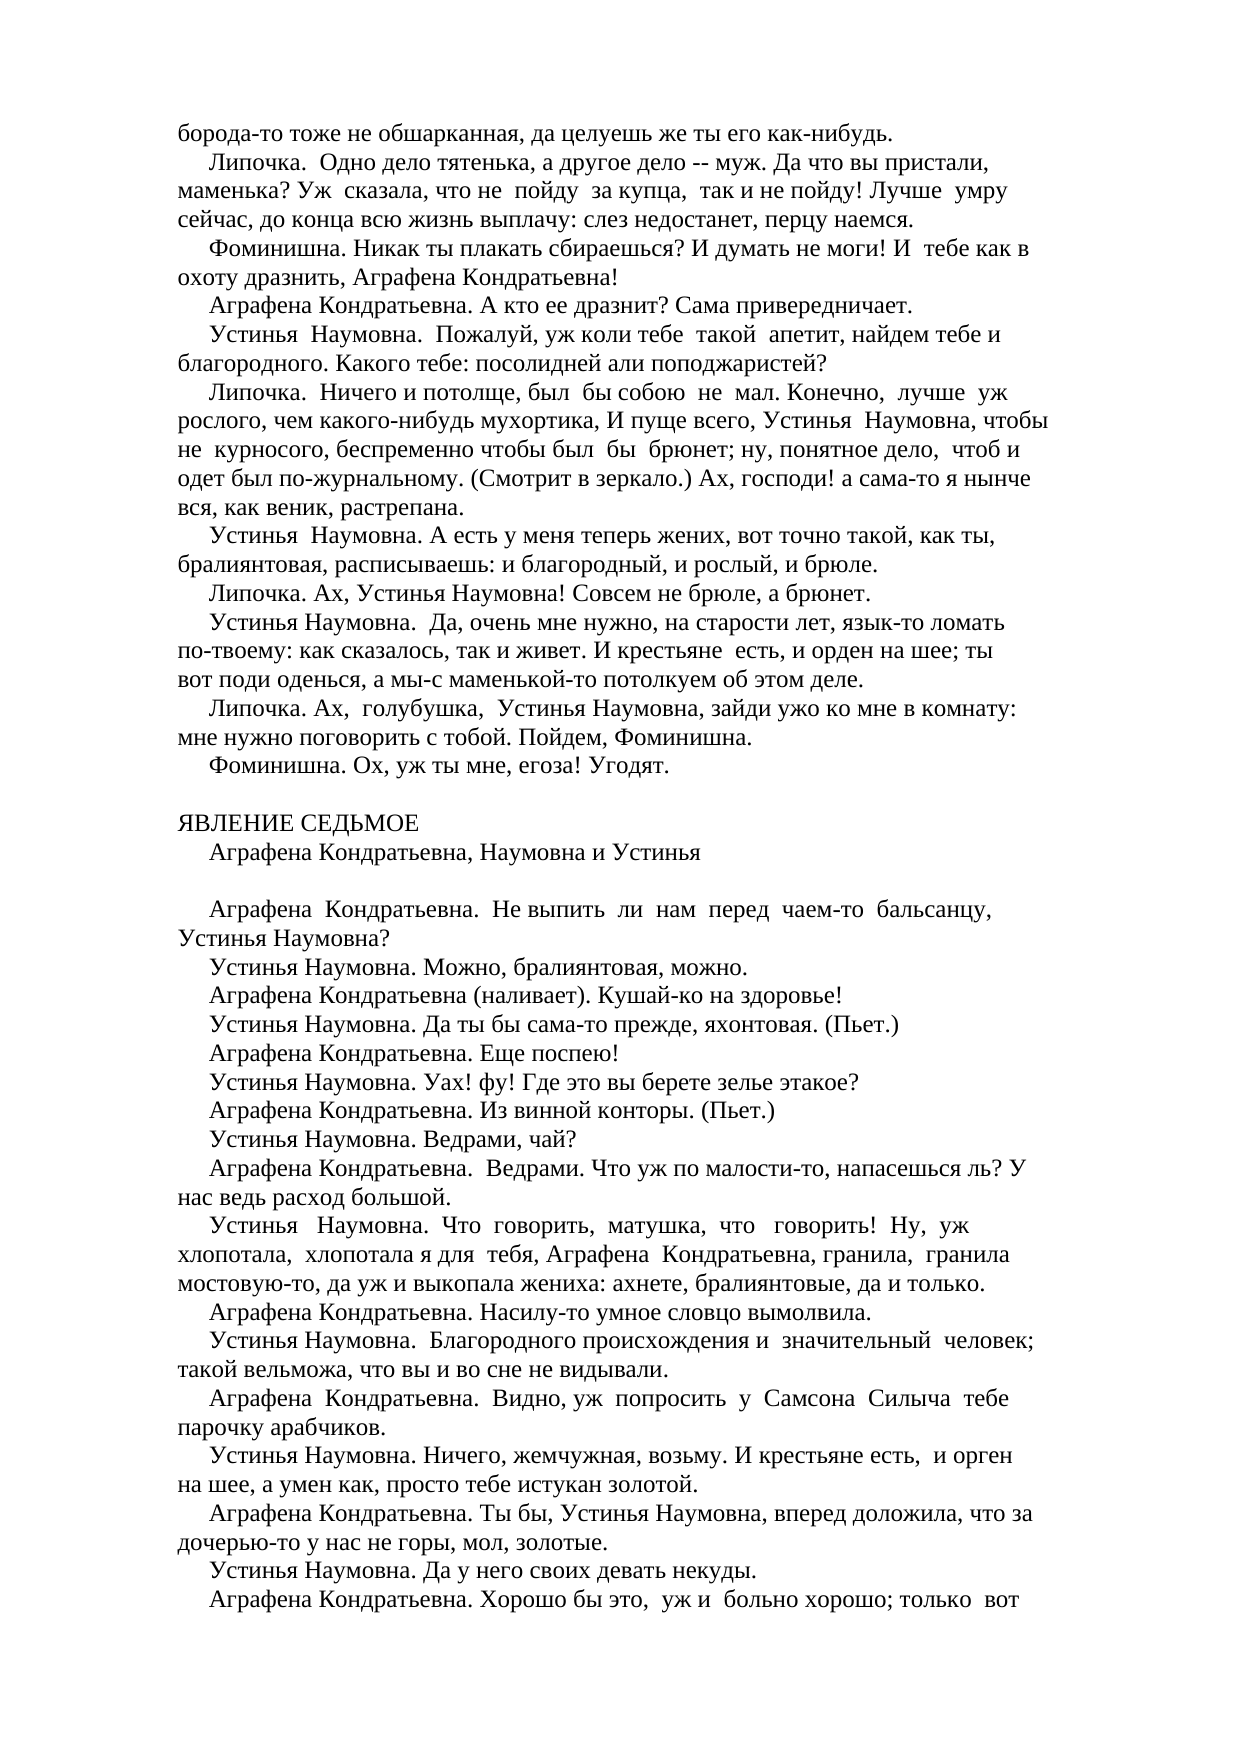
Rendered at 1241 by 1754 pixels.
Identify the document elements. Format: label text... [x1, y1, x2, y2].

text Аграфена Кондратьевна. А кто ее дразнит? Сама привередничает. [177, 291, 1152, 319]
text парочку арабчиков. [177, 1412, 1152, 1441]
text сейчас, до конца всю жизнь выплачу: слез недостанет, перцу наемся. [177, 204, 1152, 233]
text Аграфена Кондратьевна. Не выпить ли нам перед чаем-то бальсанцу, [177, 894, 1152, 923]
text на шее, а умен как, просто тебе истукан золотой. [177, 1469, 1152, 1498]
text Устинья Наумовна. Что говорить, матушка, что говорить! Ну, уж [177, 1211, 1152, 1239]
text Фоминишна. Ох, уж ты мне, егоза! Угодят. [177, 751, 1152, 779]
text рослого, чем какого-нибудь мухортика, И пуще всего, Устинья Наумовна, чтобы [177, 406, 1152, 434]
text Устинья Наумовна. Благородного происхождения и значительный человек; [177, 1326, 1152, 1354]
text Устинья Наумовна. Ничего, жемчужная, возьму. И крестьяне есть, и орген [177, 1441, 1152, 1469]
text Аграфена Кондратьевна. Еще поспею! [177, 1038, 1152, 1067]
text Аграфена Кондратьевна. Насилу-то умное словцо вымолвила. [177, 1297, 1152, 1326]
text хлопотала, хлопотала я для тебя, Аграфена Кондратьевна, гранила, гранила [177, 1239, 1152, 1268]
text Устинья Наумовна. Пожалуй, уж коли тебе такой апетит, найдем тебе и [177, 319, 1152, 348]
text дочерью-то у нас не горы, мол, золотые. [177, 1527, 1152, 1556]
text не курносого, беспременно чтобы был бы брюнет; ну, понятное дело, чтоб и [177, 434, 1152, 463]
text Липочка. Ничего и потолще, был бы собою не мал. Конечно, лучше уж [177, 377, 1152, 406]
text Устинья Наумовна. Да, очень мне нужно, на старости лет, язык-то ломать [177, 607, 1152, 636]
text Фоминишна. Никак ты плакать сбираешься? И думать не моги! И тебе как в [177, 233, 1152, 262]
text мне нужно поговорить с тобой. Пойдем, Фоминишна. [177, 722, 1152, 751]
text Аграфена Кондратьевна. Из винной конторы. (Пьет.) [177, 1096, 1152, 1124]
text вся, как веник, растрепана. [177, 492, 1152, 521]
text Аграфена Кондратьевна (наливает). Кушай-ко на здоровье! [177, 981, 1152, 1009]
text Устинья Наумовна? [177, 923, 1152, 952]
text одет был по-журнальному. (Смотрит в зеркало.) Ах, господи! а сама-то я нынче [177, 463, 1152, 492]
text вот поди оденься, а мы-с маменькой-то потолкуем об этом деле. [177, 664, 1152, 693]
text Аграфена Кондратьевна, Наумовна и Устинья [177, 837, 1152, 866]
text Устинья Наумовна. Ведрами, чай? [177, 1124, 1152, 1153]
text Липочка. Ах, Устинья Наумовна! Совсем не брюле, а брюнет. [177, 578, 1152, 607]
text маменька? Уж сказала, что не пойду за купца, так и не пойду! Лучше умру [177, 176, 1152, 204]
text Аграфена Кондратьевна. Хорошо бы это, уж и больно хорошо; только вот [177, 1584, 1152, 1613]
text нас ведь расход большой. [177, 1182, 1152, 1211]
text Липочка. Ах, голубушка, Устинья Наумовна, зайди ужо ко мне в комнату: [177, 693, 1152, 722]
text Устинья Наумовна. А есть у меня теперь жених, вот точно такой, как ты, [177, 521, 1152, 549]
text Устинья Наумовна. Можно, бралиянтовая, можно. [177, 952, 1152, 981]
text Устинья Наумовна. Да ты бы сама-то прежде, яхонтовая. (Пьет.) [177, 1009, 1152, 1038]
text бралиянтовая, расписываешь: и благородный, и рослый, и брюле. [177, 549, 1152, 578]
text Аграфена Кондратьевна. Видно, уж попросить у Самсона Силыча тебе [177, 1383, 1152, 1412]
text по-твоему: как сказалось, так и живет. И крестьяне есть, и орден на шее; ты [177, 636, 1152, 664]
text мостовую-то, да уж и выкопала жениха: ахнете, бралиянтовые, да и только. [177, 1268, 1152, 1297]
text Устинья Наумовна. Да у него своих девать некуды. [177, 1556, 1152, 1584]
text Липочка. Одно дело тятенька, а другое дело -- муж. Да что вы пристали, [177, 147, 1152, 176]
text охоту дразнить, Аграфена Кондратьевна! [177, 262, 1152, 291]
text такой вельможа, что вы и во сне не видывали. [177, 1354, 1152, 1383]
text борода-то тоже не обшарканная, да целуешь же ты его как-нибудь. [177, 118, 1152, 147]
text благородного. Какого тебе: посолидней али поподжаристей? [177, 348, 1152, 377]
text Устинья Наумовна. Уах! фу! Где это вы берете зелье этакое? [177, 1067, 1152, 1096]
text Аграфена Кондратьевна. Ведрами. Что уж по малости-то, напасешься ль? У [177, 1153, 1152, 1182]
text ЯВЛЕНИЕ СЕДЬМОЕ [177, 808, 1152, 837]
text Аграфена Кондратьевна. Ты бы, Устинья Наумовна, вперед доложила, что за [177, 1498, 1152, 1527]
